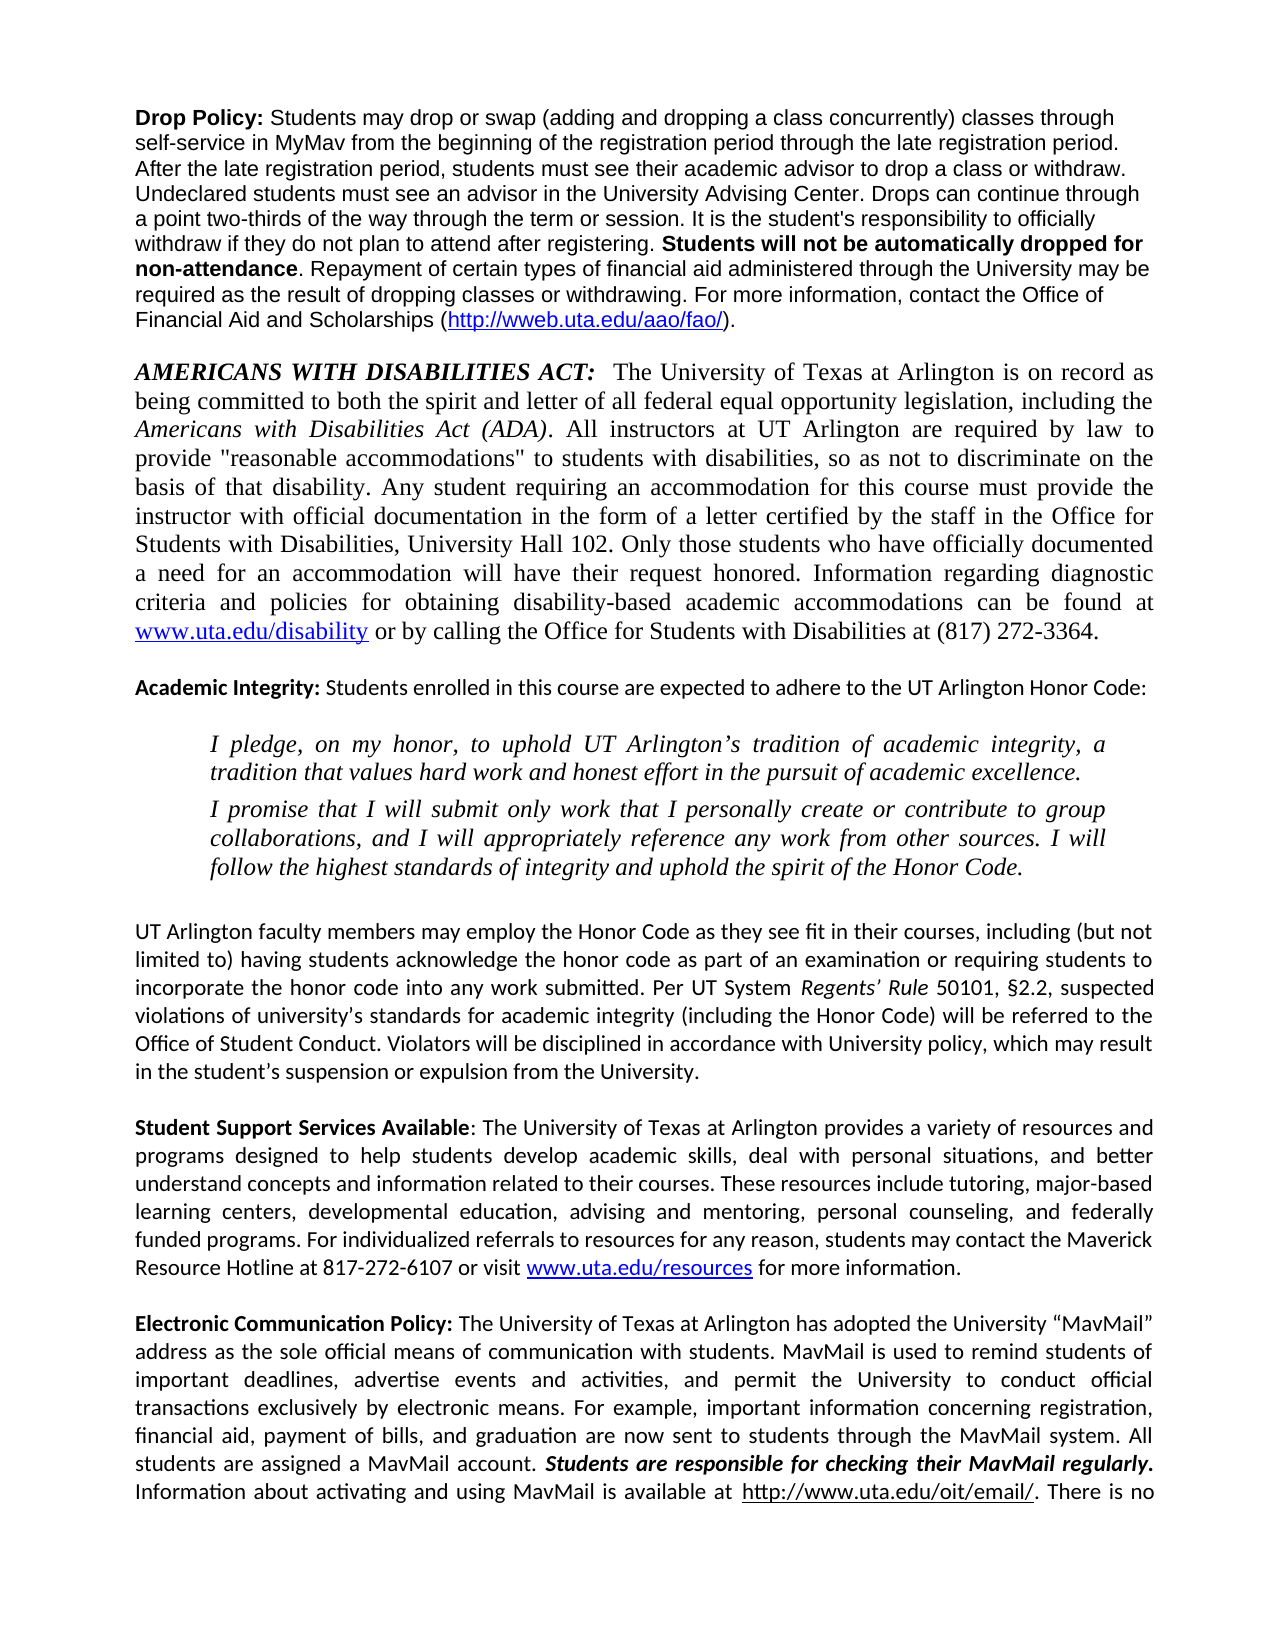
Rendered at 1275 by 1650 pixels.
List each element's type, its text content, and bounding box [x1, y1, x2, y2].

text UT Arlington faculty members may employ the Honor Code as they see fit in their courses, including (but not limited to) having students acknowledge the honor code as part of an examination or requiring students to incorporate the honor code into any work submitted. Per UT System Regents’ Rule 50101, §2.2, suspected violations of university’s standards for academic integrity (including the Honor Code) will be referred to the Office of Student Conduct. Violators will be disciplined in accordance with University policy, which may result in the student’s suspension or expulsion from the University. [135, 917, 1155, 1085]
text Drop Policy: Students may drop or swap (adding and dropping a class concurrently) classes through self-service in MyMav from the beginning of the registration period through the late registration period. After the late registration period, students must see their academic advisor to drop a class or withdraw. Undeclared students must see an advisor in the University Advising Center. Drops can continue through a point two-thirds of the way through the term or session. It is the student's responsibility to officially withdraw if they do not plan to attend after registering. Students will not be automatically dropped for non-attendance. Repayment of certain types of financial aid administered through the University may be required as the result of dropping classes or withdrawing. For more information, contact the Office of Financial Aid and Scholarships (http://wweb.uta.edu/aao/fao/). [135, 105, 1155, 332]
text AMERICANS WITH DISABILITIES ACT: The University of Texas at Arlington is on record as being committed to both the spirit and letter of all federal equal opportunity legislation, including the Americans with Disabilities Act (ADA). All instructors at UT Arlington are required by law to provide "reasonable accommodations" to students with disabilities, so as not to discriminate on the basis of that disability. Any student requiring an accommodation for this course must provide the instructor with official documentation in the form of a letter certified by the staff in the Office for Students with Disabilities, University Hall 102. Only those students who have officially documented a need for an accommodation will have their request honored. Information regarding diagnostic criteria and policies for obtaining disability-based academic accommodations can be found at www.uta.edu/disability or by calling the Office for Students with Disabilities at (817) 272-3364. [135, 357, 1155, 644]
text I promise that I will submit only work that I personally create or contribute to group collaborations, and I will appropriately reference any work from other sources. I will follow the highest standards of integrity and uphold the spirit of the Honor Code. [210, 794, 1110, 881]
text I pledge, on my honor, to uphold UT Arlington’s tradition of academic integrity, a tradition that values hard work and honest effort in the pursuit of academic excellence. [210, 729, 1110, 786]
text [135, 1309, 1155, 1506]
text Student Support Services Available: The University of Texas at Arlington provides a variety of resources and programs designed to help students develop academic skills, deal with personal situations, and better understand concepts and information related to their courses. These resources include tutoring, major-based learning centers, developmental education, advising and mentoring, personal counseling, and federally funded programs. For individualized referrals to resources for any reason, students may contact the Maverick Resource Hotline at 817-272-6107 or visit www.uta.edu/resources for more information. [135, 1113, 1155, 1281]
text Academic Integrity: Students enrolled in this course are expected to adhere to the UT Arlington Honor Code: [135, 673, 1155, 701]
